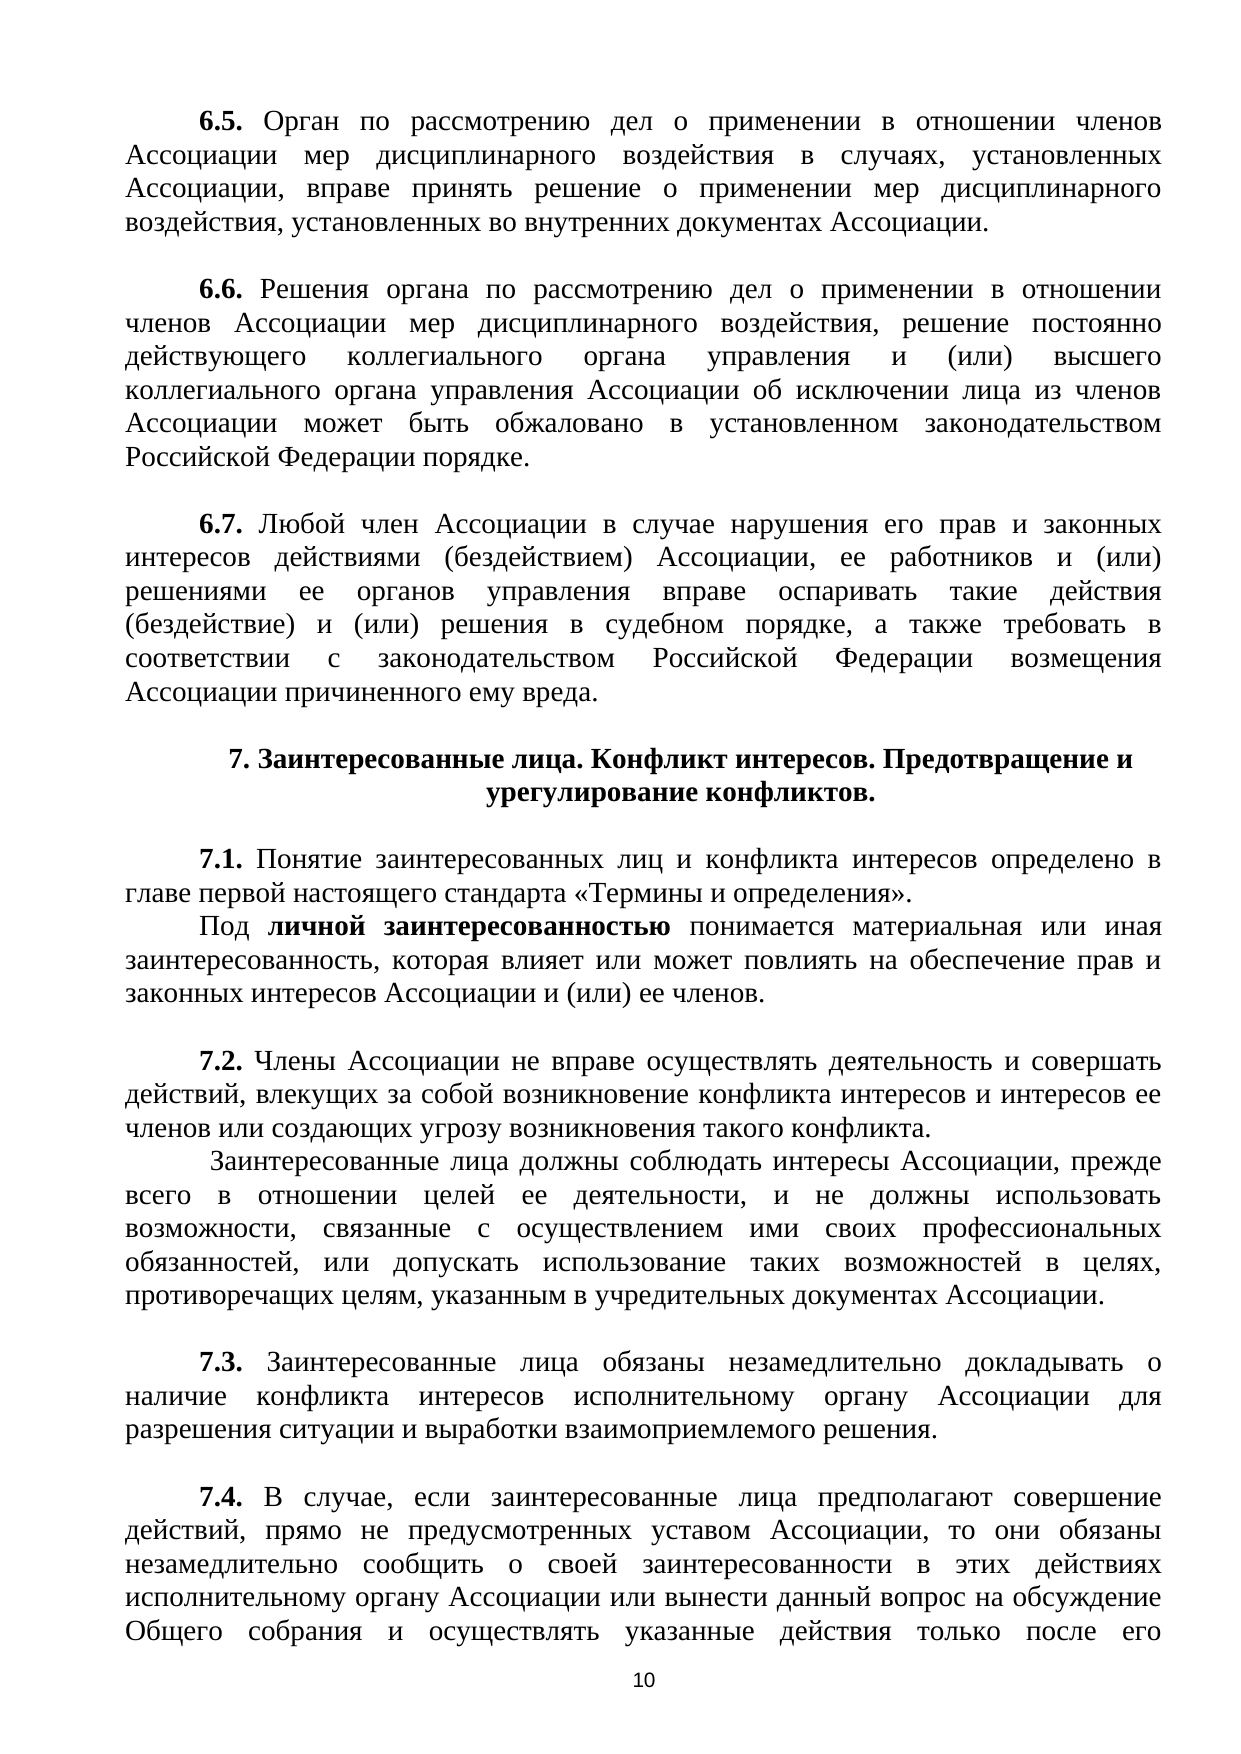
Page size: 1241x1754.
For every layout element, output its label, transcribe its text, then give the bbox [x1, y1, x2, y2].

text 7.1. Понятие заинтересованных лиц и конфликта интересов определено в главе первой настоящего стандарта «Термины и определения». [125, 841, 1163, 908]
text 7.2. Члены Ассоциации не вправе осуществлять деятельность и совершать действий, влекущих за собой возникновение конфликта интересов и интересов ее членов или создающих угрозу возникновения такого конфликта. [125, 1043, 1163, 1143]
text Под личной заинтересованностью понимается материальная или иная заинтересованность, которая влияет или может повлиять на обеспечение прав и законных интересов Ассоциации и (или) ее членов. [125, 908, 1163, 1009]
text 6.6. Решения органа по рассмотрению дел о применении в отношении членов Ассоциации мер дисциплинарного воздействия, решение постоянно действующего коллегиального органа управления и (или) высшего коллегиального органа управления Ассоциации об исключении лица из членов Ассоциации может быть обжаловано в установленном законодательством Российской Федерации порядке. [125, 271, 1163, 472]
text 7.3. Заинтересованные лица обязаны незамедлительно докладывать о наличие конфликта интересов исполнительному органу Ассоциации для разрешения ситуации и выработки взаимоприемлемого решения. [125, 1344, 1163, 1445]
text Заинтересованные лица должны соблюдать интересы Ассоциации, прежде всего в отношении целей ее деятельности, и не должны использовать возможности, связанные с осуществлением ими своих профессиональных обязанностей, или допускать использование таких возможностей в целях, противоречащих целям, указанным в учредительных документах Ассоциации. [125, 1143, 1163, 1311]
text 7. Заинтересованные лица. Конфликт интересов. Предотвращение и [125, 741, 1163, 774]
text 6.7. Любой член Ассоциации в случае нарушения его прав и законных интересов действиями (бездействием) Ассоциации, ее работников и (или) решениями ее органов управления вправе оспаривать такие действия (бездействие) и (или) решения в судебном порядке, а также требовать в соответствии с законодательством Российской Федерации возмещения Ассоциации причиненного ему вреда. [125, 506, 1163, 707]
text урегулирование конфликтов. [125, 774, 1163, 808]
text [125, 1479, 1163, 1646]
text 6.5. Орган по рассмотрению дел о применении в отношении членов Ассоциации мер дисциплинарного воздействия в случаях, установленных Ассоциации, вправе принять решение о применении мер дисциплинарного воздействия, установленных во внутренних документах Ассоциации. [125, 103, 1163, 238]
